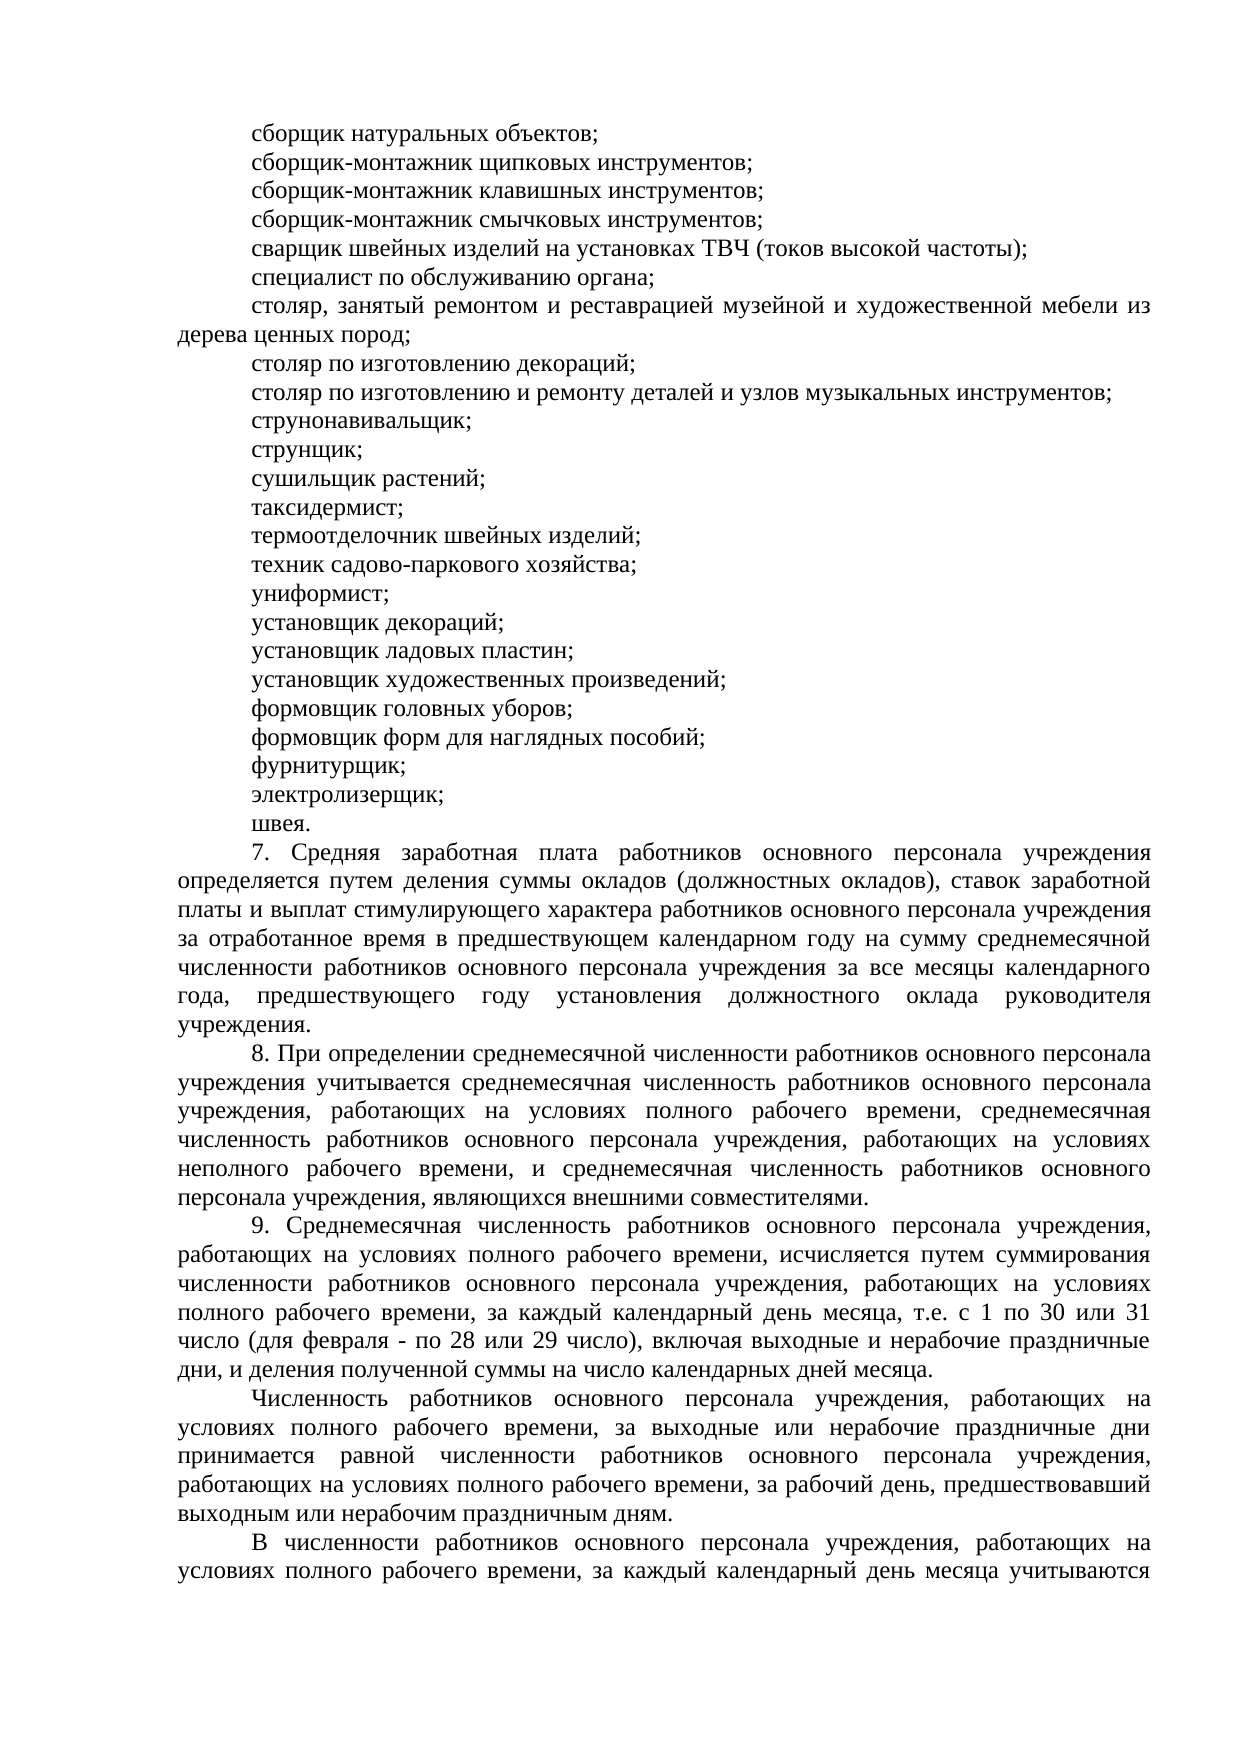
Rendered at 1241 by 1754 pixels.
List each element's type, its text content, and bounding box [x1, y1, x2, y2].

text установщик художественных произведений; [177, 664, 1152, 693]
text столяр, занятый ремонтом и реставрацией музейной и художественной мебели из дерева ценных пород; [177, 291, 1152, 348]
text сборщик-монтажник щипковых инструментов; [177, 147, 1152, 176]
text формовщик форм для наглядных пособий; [177, 722, 1152, 751]
text сборщик-монтажник смычковых инструментов; [177, 204, 1152, 233]
text столяр по изготовлению декораций; [177, 348, 1152, 377]
text техник садово-паркового хозяйства; [177, 549, 1152, 578]
text формовщик головных уборов; [177, 693, 1152, 722]
text столяр по изготовлению и ремонту деталей и узлов музыкальных инструментов; [177, 377, 1152, 406]
text 8. При определении среднемесячной численности работников основного персонала учреждения учитывается среднемесячная численность работников основного персонала учреждения, работающих на условиях полного рабочего времени, среднемесячная численность работников основного персонала учреждения, работающих на условиях неполного рабочего времени, и среднемесячная численность работников основного персонала учреждения, являющихся внешними совместителями. [177, 1038, 1152, 1211]
text струнщик; сушильщик растений; [251, 434, 1152, 492]
text 9. Среднемесячная численность работников основного персонала учреждения, работающих на условиях полного рабочего времени, исчисляется путем суммирования численности работников основного персонала учреждения, работающих на условиях полного рабочего времени, за каждый календарный день месяца, т.е. с 1 по 30 или 31 число (для февраля - по 28 или 29 число), включая выходные и нерабочие праздничные дни, и деления полученной суммы на число календарных дней месяца. [177, 1211, 1152, 1383]
text сборщик натуральных объектов; [177, 118, 1152, 147]
text швея. [177, 808, 1152, 837]
text фурнитурщик; электролизерщик; [251, 751, 1152, 808]
text специалист по обслуживанию органа; [177, 262, 1152, 291]
text струнонавивальщик; [177, 406, 1152, 434]
text униформист; [177, 578, 1152, 607]
text 7. Средняя заработная плата работников основного персонала учреждения определяется путем деления суммы окладов (должностных окладов), ставок заработной платы и выплат стимулирующего характера работников основного персонала учреждения за отработанное время в предшествующем календарном году на сумму среднемесячной численности работников основного персонала учреждения за все месяцы календарного года, предшествующего году установления должностного оклада руководителя учреждения. [177, 837, 1152, 1038]
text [177, 1527, 1152, 1584]
text сварщик швейных изделий на установках ТВЧ (токов высокой частоты); [177, 233, 1152, 262]
text таксидермист; термоотделочник швейных изделий; [251, 492, 1152, 549]
text сборщик-монтажник клавишных инструментов; [177, 176, 1152, 204]
text установщик ладовых пластин; [177, 636, 1152, 664]
text Численность работников основного персонала учреждения, работающих на условиях полного рабочего времени, за выходные или нерабочие праздничные дни принимается равной численности работников основного персонала учреждения, работающих на условиях полного рабочего времени, за рабочий день, предшествовавший выходным или нерабочим праздничным дням. [177, 1383, 1152, 1527]
text установщик декораций; [177, 607, 1152, 636]
